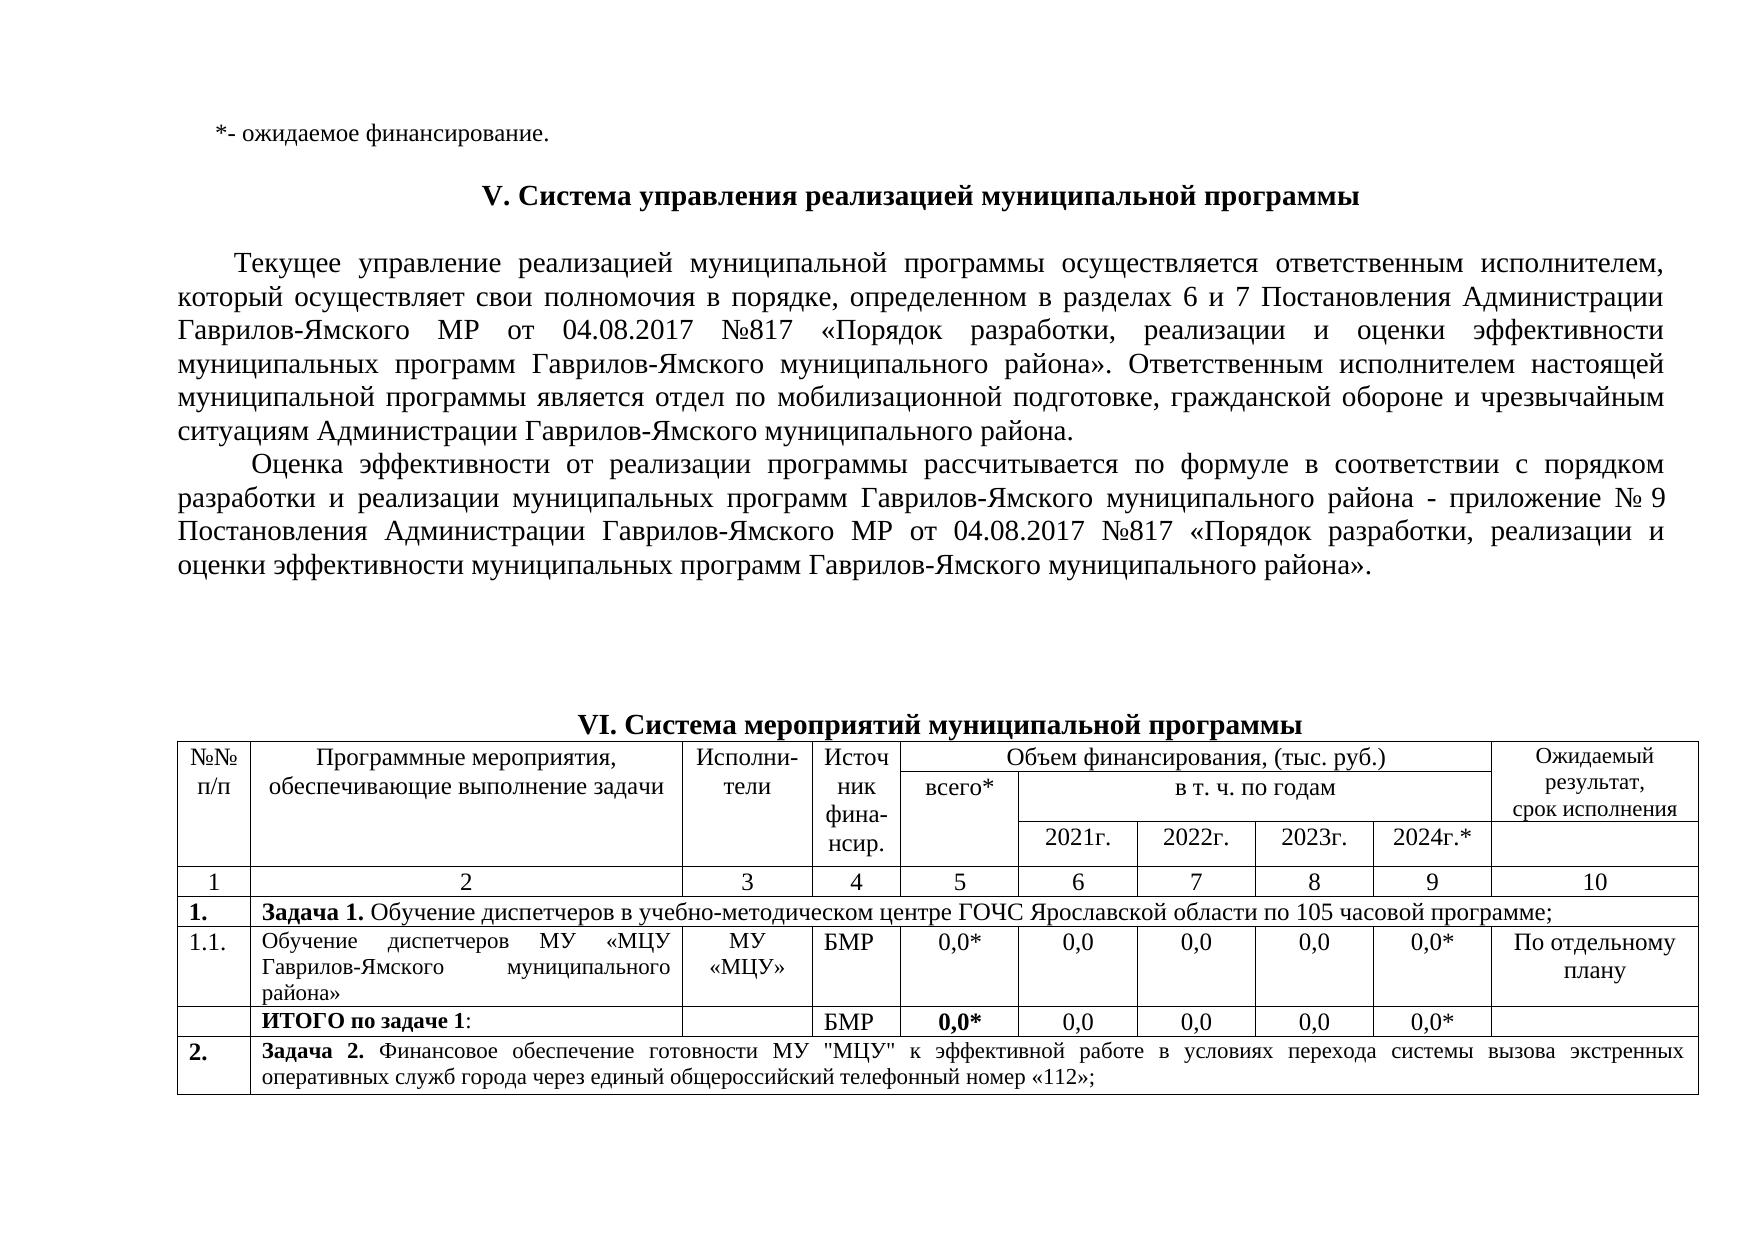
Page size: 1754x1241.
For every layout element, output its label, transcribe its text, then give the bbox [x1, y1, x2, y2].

table_header Программные мероприятия, обеспечивающие выполнение задачи [251, 742, 682, 866]
table_cell [683, 1007, 812, 1036]
table_cell 0,0* [1374, 1007, 1491, 1036]
table_cell БМР [813, 1007, 900, 1036]
table_cell в т. ч. по годам [1019, 772, 1491, 821]
table_cell МУ «МЦУ» [683, 927, 812, 1006]
table_header Объем финансирования, (тыс. руб.) [901, 742, 1491, 771]
text *- ожидаемое финансирование. [215, 118, 1665, 147]
table_cell [1492, 822, 1698, 866]
table_cell 1 [178, 867, 250, 896]
table_cell 2. [178, 1037, 250, 1094]
table_cell 1. [178, 897, 250, 926]
text VI. Система мероприятий муниципальной программы [177, 707, 1665, 741]
table_cell 4 [813, 867, 900, 896]
table_cell [178, 1007, 250, 1036]
table_cell всего* [901, 772, 1018, 866]
table_cell 0,0 [1138, 1007, 1255, 1036]
table_cell 1.1. [178, 927, 250, 1006]
table_cell 0,0 [1256, 927, 1373, 1006]
table_header Ожидаемый результат, срок исполнения [1492, 742, 1698, 821]
table_cell 0,0* [1374, 927, 1491, 1006]
table_cell 0,0* [901, 927, 1018, 1006]
table_cell 3 [683, 867, 812, 896]
table_cell Задача 1. Обучение диспетчеров в учебно-методическом центре ГОЧС Ярославской области по 105 часовой программе; [251, 897, 1698, 926]
table_cell Обучение диспетчеров МУ «МЦУ Гаврилов-Ямского муниципального района» [251, 927, 682, 1006]
table_cell 2021г. [1019, 822, 1137, 866]
table_header №№ п/п [178, 742, 250, 866]
table_header Источник фина-нсир. [813, 742, 900, 866]
table_cell 8 [1256, 867, 1373, 896]
table_cell 5 [901, 867, 1018, 896]
table_header Исполни-тели [683, 742, 812, 866]
table_cell БМР [813, 927, 900, 1006]
table_cell 2 [251, 867, 682, 896]
table_cell 2022г. [1138, 822, 1255, 866]
text Текущее управление реализацией муниципальной программы осуществляется ответственным исполнителем, который осуществляет свои полномочия в порядке, определенном в разделах 6 и 7 Постановления Администрации Гаврилов-Ямского МР от 04.08.2017 №817 «Порядок разработки, реализации и оценки эффективности муниципальных программ Гаврилов-Ямского муниципального района». Ответственным исполнителем настоящей муниципальной программы является отдел по мобилизационной подготовке, гражданской обороне и чрезвычайным ситуациям Администрации Гаврилов-Ямского муниципального района. [177, 245, 1665, 446]
table_cell 0,0 [1138, 927, 1255, 1006]
text Оценка эффективности от реализации программы рассчитывается по формуле в соответствии с порядком разработки и реализации муниципальных программ Гаврилов-Ямского муниципального района - приложение № 9 Постановления Администрации Гаврилов-Ямского МР от 04.08.2017 №817 «Порядок разработки, реализации и оценки эффективности муниципальных программ Гаврилов-Ямского муниципального района». [177, 446, 1665, 581]
table_cell Задача 2. Финансовое обеспечение готовности МУ "МЦУ" к эффективной работе в условиях перехода системы вызова экстренных оперативных служб города через единый общероссийский телефонный номер «112»; [251, 1037, 1698, 1094]
table_cell 0,0* [901, 1007, 1018, 1036]
table_cell 6 [1019, 867, 1137, 896]
text V. Система управления реализацией муниципальной программы [177, 178, 1665, 212]
table_cell По отдельному плану [1492, 927, 1698, 1006]
table_cell 0,0 [1019, 927, 1137, 1006]
table_cell 0,0 [1019, 1007, 1137, 1036]
table_cell 10 [1492, 867, 1698, 896]
table_cell [1492, 1007, 1698, 1036]
table_cell 7 [1138, 867, 1255, 896]
table_cell 2023г. [1256, 822, 1373, 866]
table_cell 0,0 [1256, 1007, 1373, 1036]
table_cell 2024г.* [1374, 822, 1491, 866]
table_cell 9 [1374, 867, 1491, 896]
table_cell ИТОГО по задаче 1: [251, 1007, 682, 1036]
